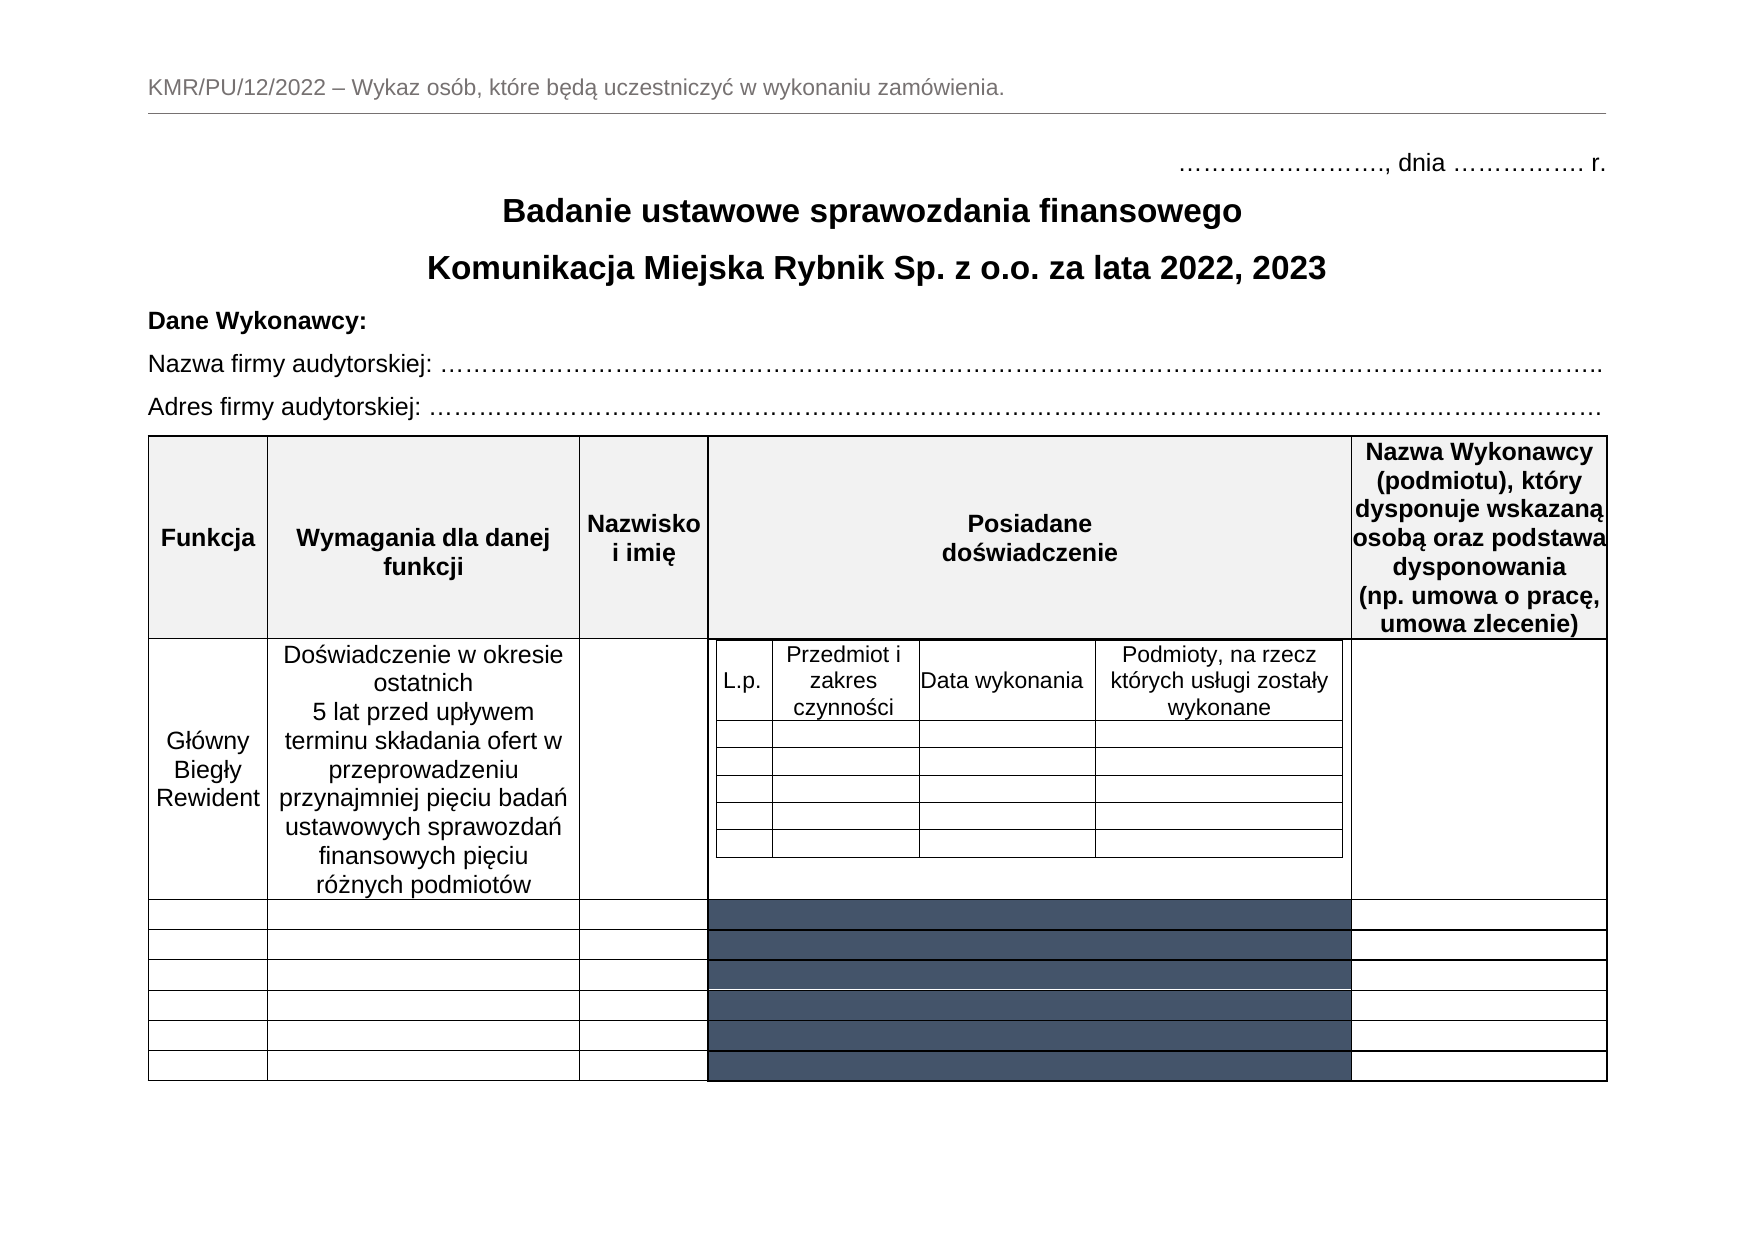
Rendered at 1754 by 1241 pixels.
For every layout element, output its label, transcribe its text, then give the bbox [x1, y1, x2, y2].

table_cell [1352, 1052, 1606, 1080]
table_header Posiadane doświadczenie [709, 437, 1351, 638]
table_cell [709, 931, 1351, 959]
text Badanie ustawowe sprawozdania finansowego Komunikacja Miejska Rybnik Sp. z o.o. za lata 2022, 2023 [148, 191, 1606, 287]
table_cell [1352, 961, 1606, 989]
table_cell [1352, 900, 1606, 929]
table_cell [149, 960, 267, 989]
table_cell [1352, 1021, 1606, 1050]
table_header Wymagania dla danej funkcji [268, 437, 579, 638]
table_header Nazwisko i imię [580, 437, 707, 638]
table_cell [149, 1021, 267, 1050]
table_cell [268, 1051, 579, 1080]
table_cell [580, 639, 707, 898]
table_cell Doświadczenie w okresie ostatnich 5 lat przed upływem terminu składania ofert w przeprowadzeniu przynajmniej pięciu badań ustawowych sprawozdań finansowych pięciu różnych podmiotów [268, 639, 579, 898]
table_cell [1352, 640, 1606, 898]
table_cell [149, 991, 267, 1020]
table_header Nazwa Wykonawcy (podmiotu), który dysponuje wskazaną osobą oraz podstawa dysponowania (np. umowa o pracę, umowa zlecenie) [1352, 437, 1606, 638]
table_cell [709, 991, 1351, 1020]
table_cell [709, 1021, 1351, 1050]
table_cell [149, 1051, 267, 1080]
table_cell [149, 930, 267, 959]
table_cell [580, 960, 707, 989]
table_cell [580, 930, 707, 959]
table_cell [149, 900, 267, 929]
table_cell [1352, 931, 1606, 959]
table_cell [709, 640, 1351, 898]
text Dane Wykonawcy: [148, 306, 1606, 335]
table_header Funkcja [149, 437, 267, 638]
table_cell [268, 991, 579, 1020]
table_cell Główny Biegły Rewident [149, 639, 267, 898]
table_cell [580, 900, 707, 929]
table_cell [1352, 991, 1606, 1020]
text ……………………., dnia ……………. r. [148, 148, 1606, 176]
text Adres firmy audytorskiej: …………………………………………………………………………………………………………………………… [148, 392, 1606, 421]
table_cell [268, 930, 579, 959]
table_cell [580, 991, 707, 1020]
table_cell [268, 960, 579, 989]
table_cell [580, 1051, 707, 1080]
table_cell [709, 961, 1351, 989]
text Nazwa firmy audytorskiej: ………………………………………………………………………………………………………………………….. [148, 349, 1606, 378]
table_cell [709, 900, 1351, 929]
table_cell [268, 900, 579, 929]
table_cell [580, 1021, 707, 1050]
table_cell [268, 1021, 579, 1050]
table_cell [709, 1052, 1351, 1080]
